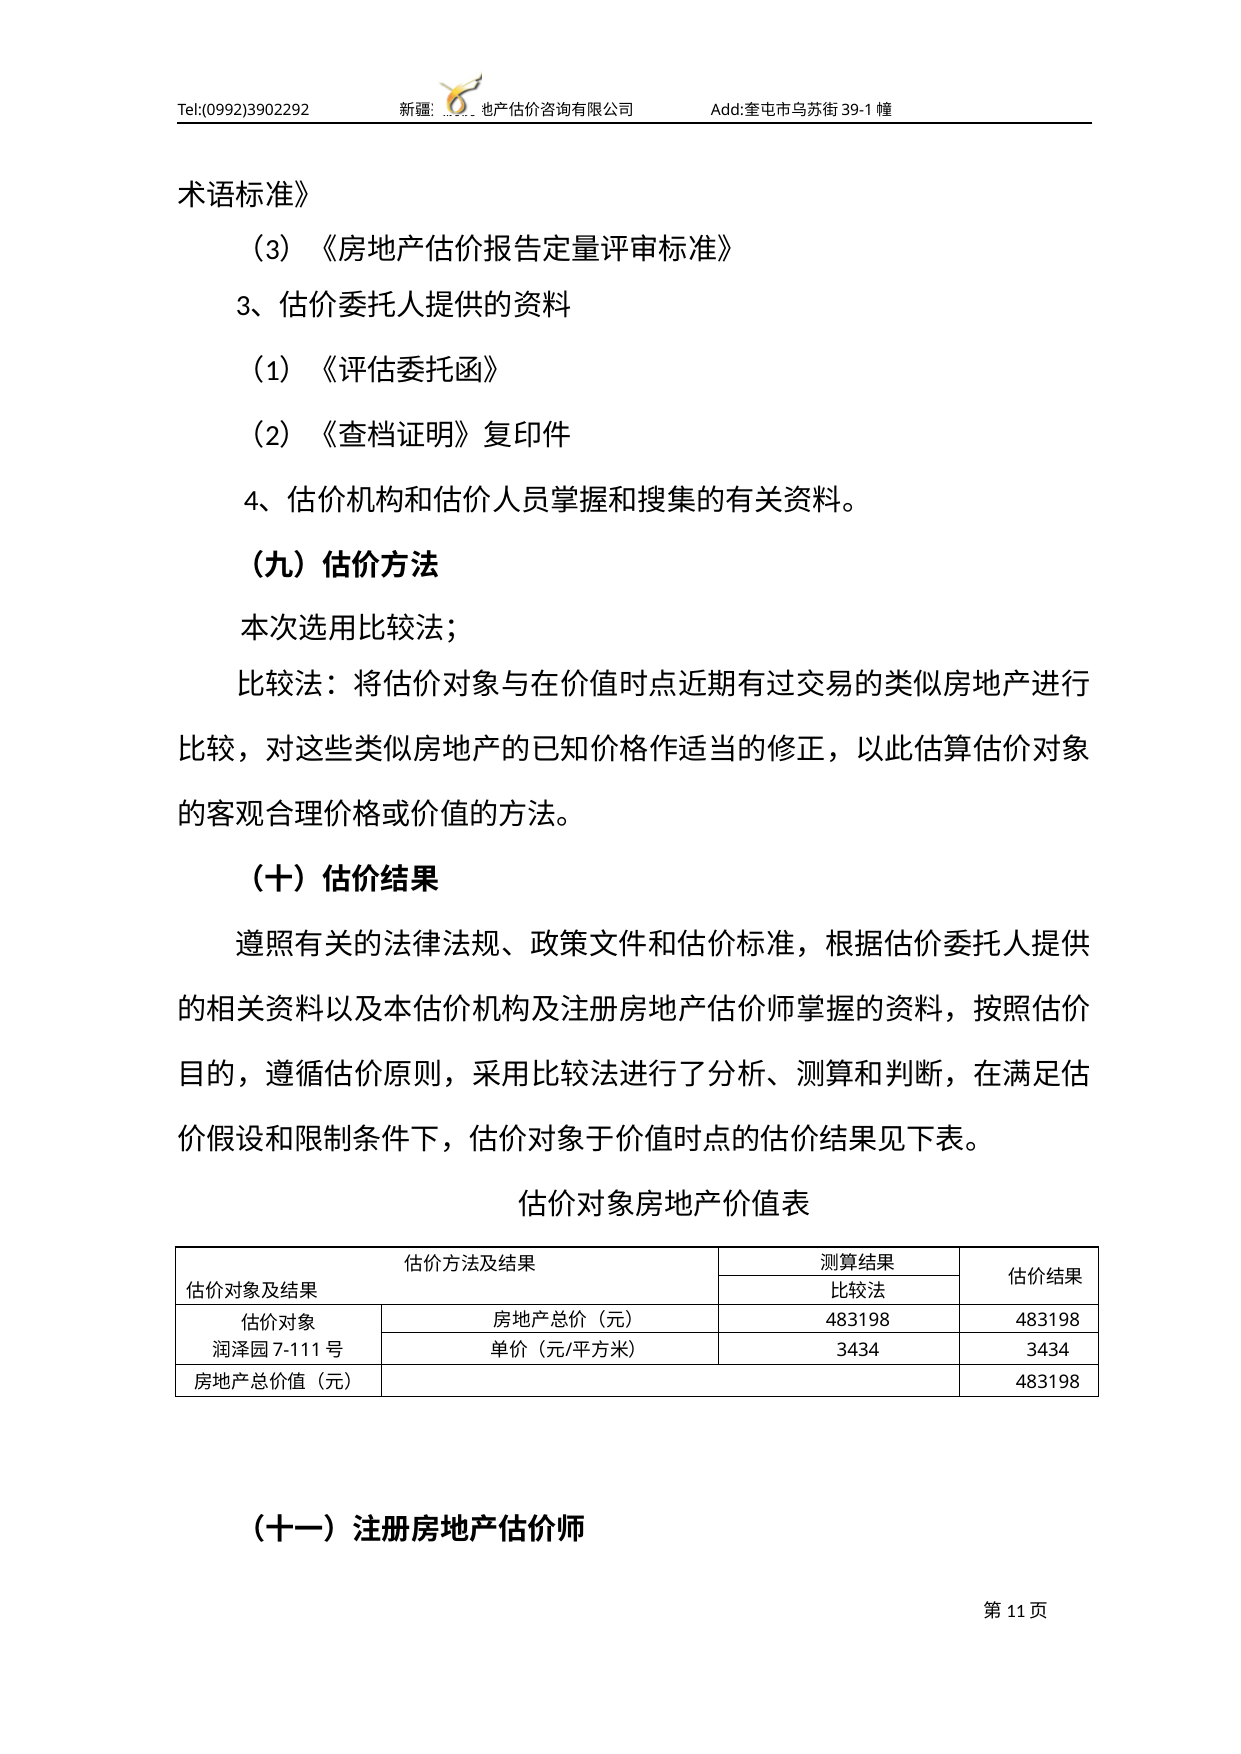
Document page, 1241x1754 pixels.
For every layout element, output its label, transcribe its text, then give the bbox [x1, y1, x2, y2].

table_header 测算结果 [719, 1248, 959, 1274]
table_cell 比较法 [719, 1276, 959, 1304]
text 比较法：将估价对象与在价值时点近期有过交易的类似房地产进行比较，对这些类似房地产的已知价格作适当的修正，以此估算估价对象的客观合理价格或价值的方法。 [177, 649, 1092, 844]
table_cell 3434 [960, 1333, 1098, 1364]
text （1）《评估委托函》 [177, 335, 1092, 400]
text 本次选用比较法； [177, 595, 1092, 649]
table_cell 483198 [960, 1365, 1098, 1396]
table_cell [382, 1365, 959, 1396]
picture [432, 68, 482, 115]
text （3）《房地产估价报告定量评审标准》 [177, 216, 1092, 270]
table_cell 483198 [719, 1305, 959, 1332]
text 估价对象房地产价值表 [177, 1169, 1092, 1234]
table_cell 单价（元/平方米） [382, 1333, 718, 1364]
table_header 估价结果 [960, 1248, 1098, 1304]
table_cell 估价对象 润泽园7-111号 [176, 1305, 381, 1364]
text （2）《查档证明》复印件 [177, 400, 1092, 465]
table_cell 483198 [960, 1305, 1098, 1332]
table_header 估价方法及结果 估价对象及结果 [176, 1248, 718, 1304]
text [177, 162, 1092, 216]
table_cell 3434 [719, 1333, 959, 1364]
text （十）估价结果 [177, 844, 1092, 909]
table_cell 房地产总价（元） [382, 1305, 718, 1332]
text 遵照有关的法律法规、政策文件和估价标准，根据估价委托人提供的相关资料以及本估价机构及注册房地产估价师掌握的资料，按照估价目的，遵循估价原则，采用比较法进行了分析、测算和判断，在满足估价假设和限制条件下，估价对象于价值时点的估价结果见下表。 [177, 909, 1092, 1169]
table_cell 房地产总价值（元） [176, 1365, 381, 1396]
text 3、估价委托人提供的资料 [177, 270, 1092, 335]
text （九）估价方法 [177, 530, 1092, 595]
text 4、估价机构和估价人员掌握和搜集的有关资料。 [177, 465, 1092, 530]
text （十一）注册房地产估价师 [177, 1494, 1092, 1559]
